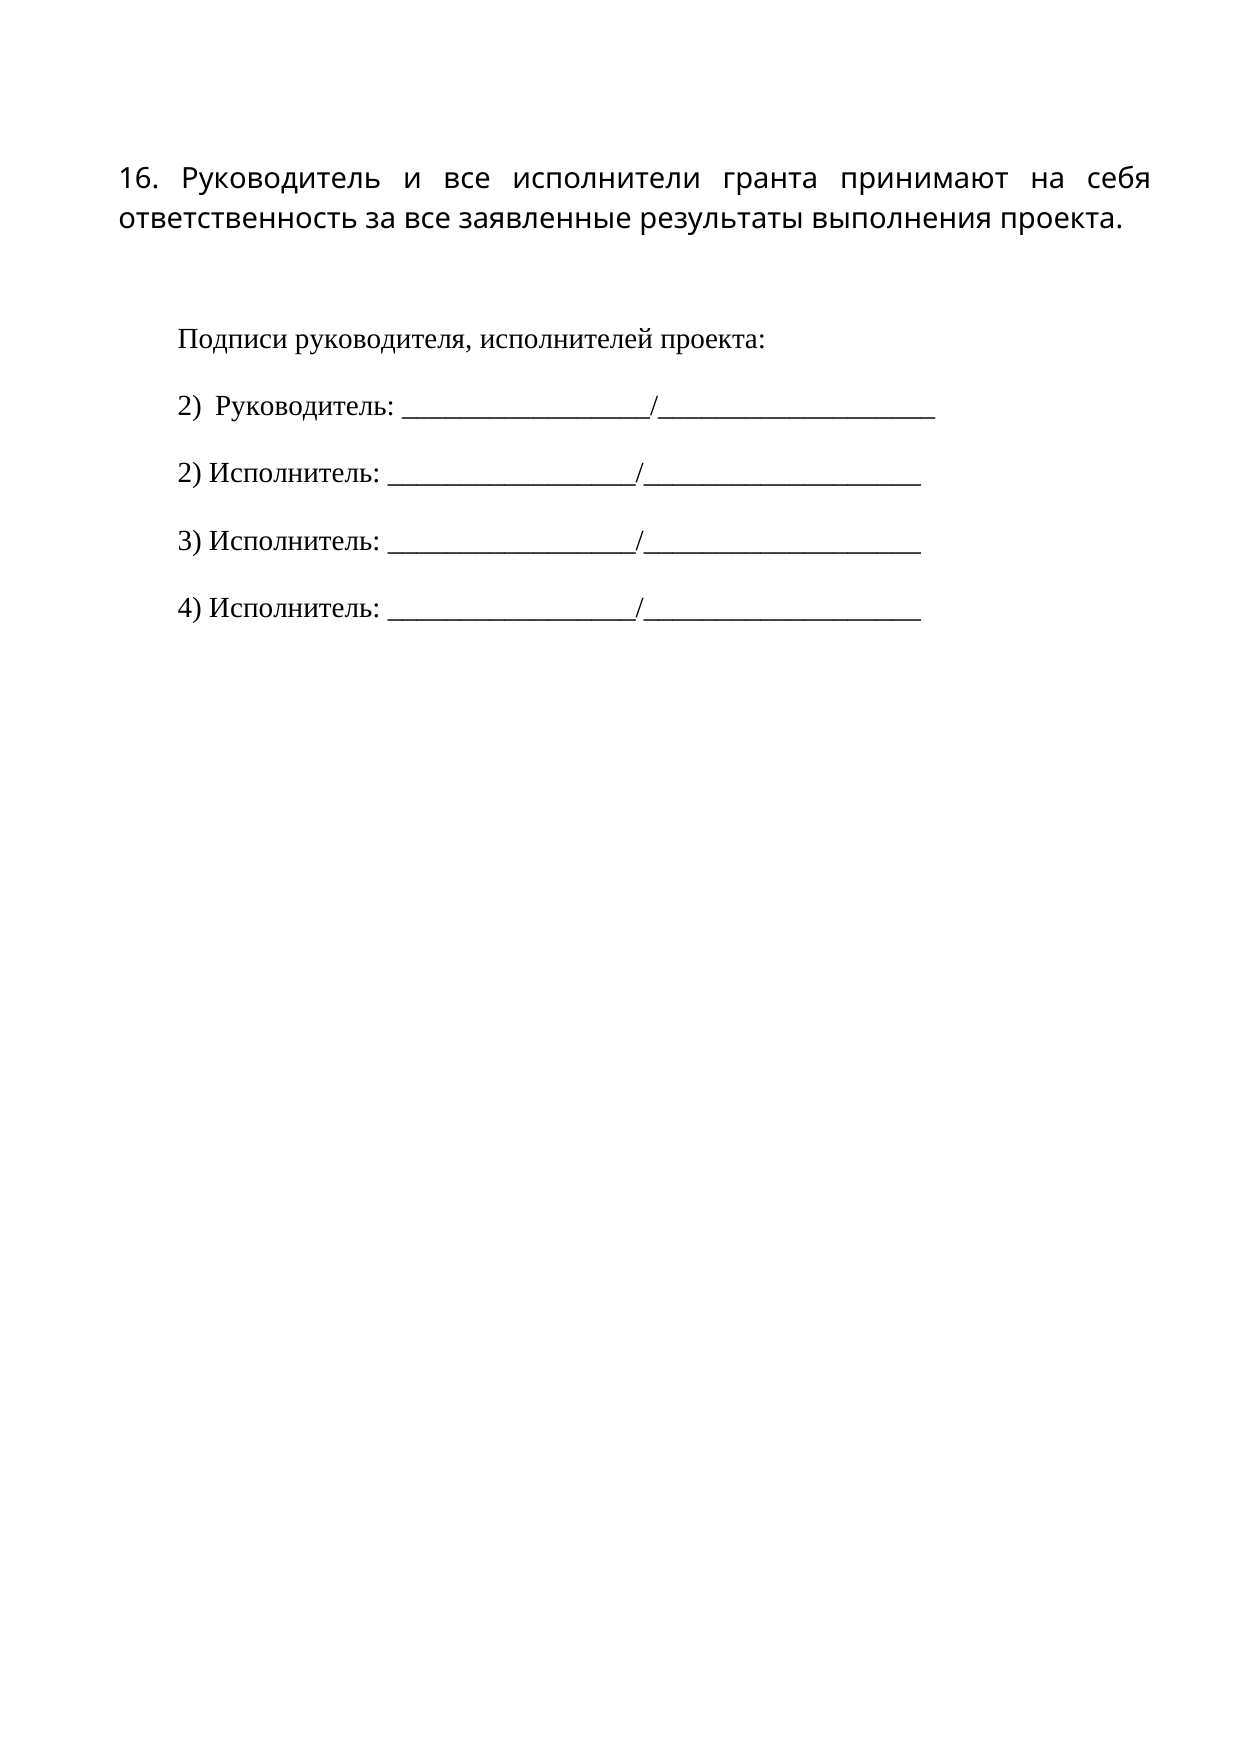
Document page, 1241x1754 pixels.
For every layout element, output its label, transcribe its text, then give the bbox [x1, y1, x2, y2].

text 3) Исполнитель: _________________/___________________ [118, 523, 1152, 556]
text 2) Исполнитель: _________________/___________________ [118, 456, 1152, 489]
text 16. Руководитель и все исполнители гранта принимают на себя ответственность за все заявленные результаты выполнения проекта. [118, 158, 1152, 237]
list Руководитель: _________________/___________________ [177, 388, 1152, 422]
text Подписи руководителя, исполнителей проекта: [118, 321, 1152, 355]
text 4) Исполнитель: _________________/___________________ [118, 590, 1152, 623]
